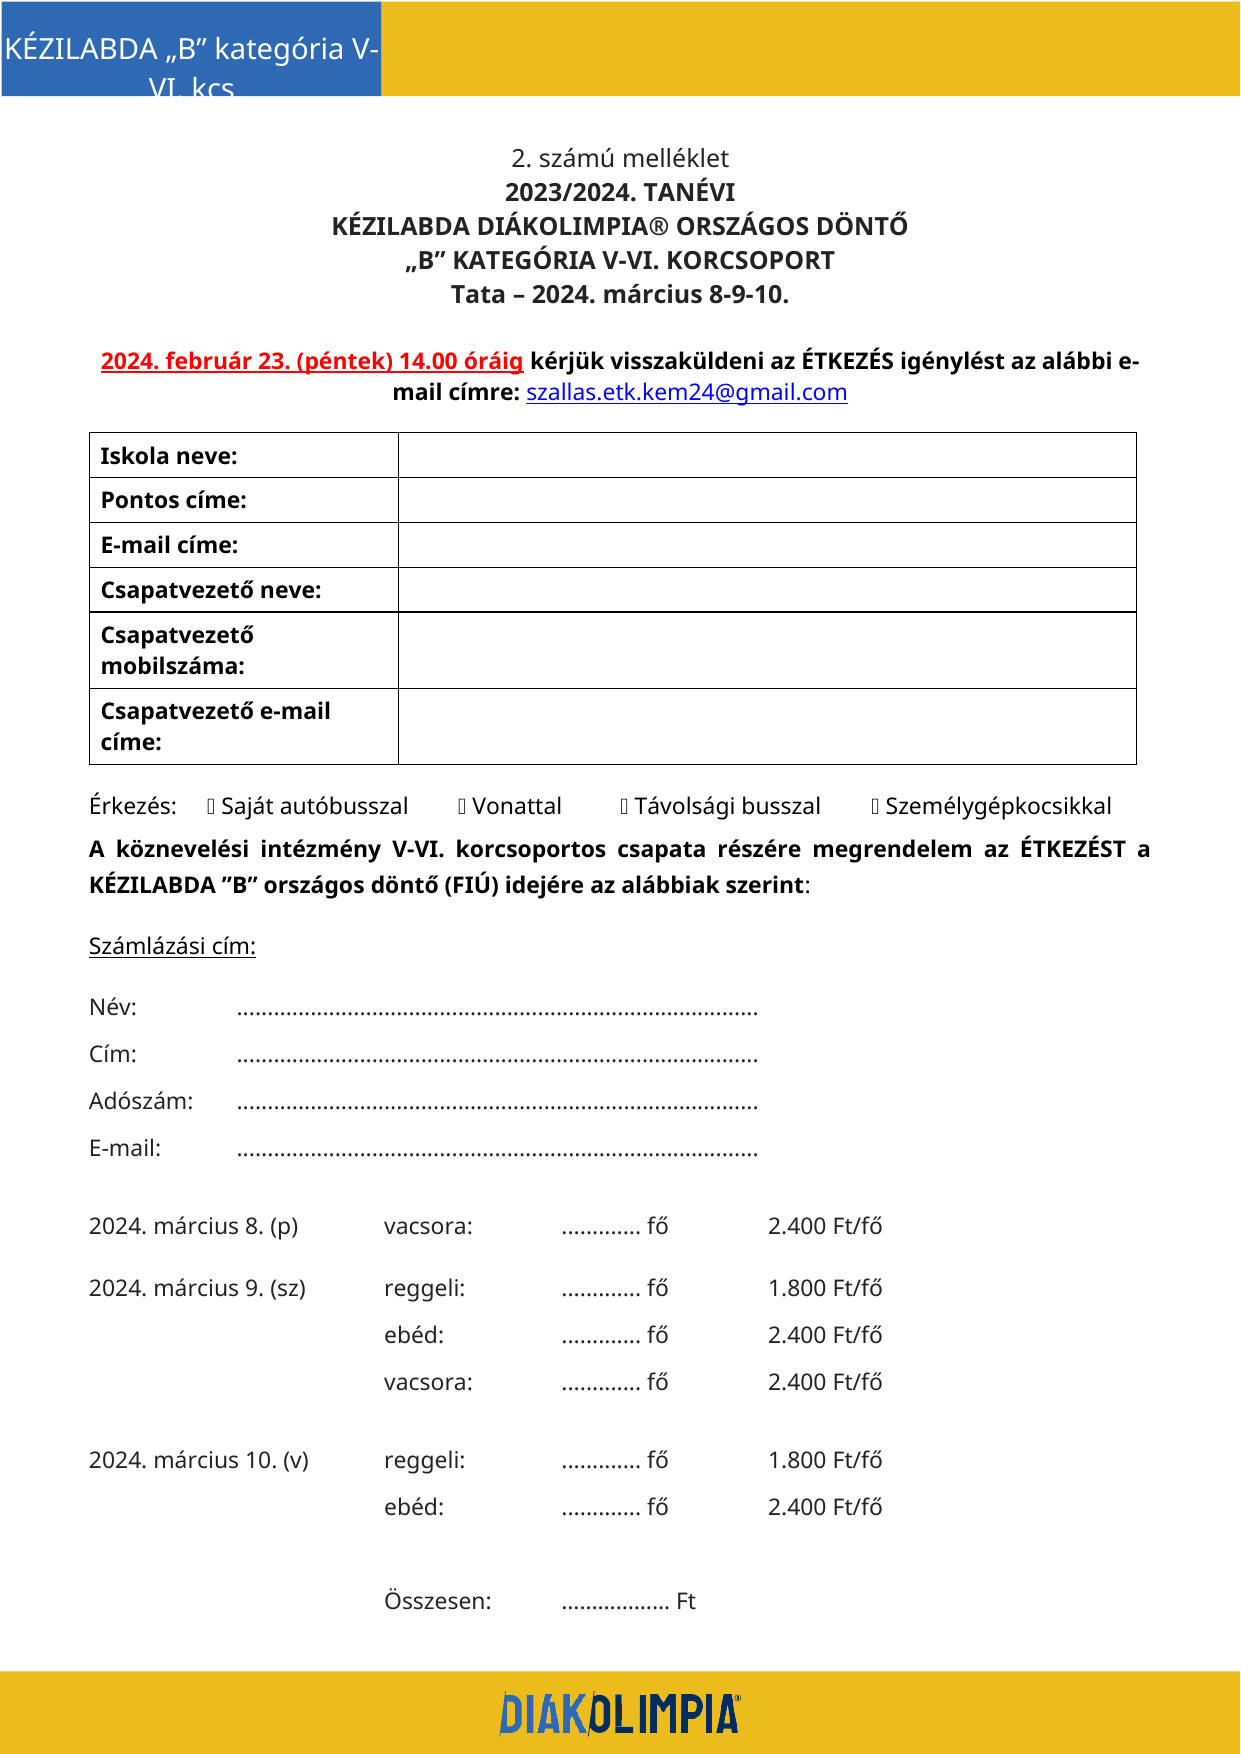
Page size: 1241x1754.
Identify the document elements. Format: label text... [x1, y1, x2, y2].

text 2023/2024. TANÉVI [89, 174, 1152, 208]
table_cell [399, 568, 1136, 611]
text 2024. március 8. (p) vacsora: ............. fő 2.400 Ft/fő [89, 1210, 1152, 1241]
text Tata – 2024. március 8-9-10. [89, 277, 1152, 311]
text ebéd: ............. fő 2.400 Ft/fő [89, 1319, 1152, 1351]
table_cell [399, 523, 1136, 567]
table_cell Csapatvezető e-mail címe: [90, 689, 398, 763]
table_cell [399, 689, 1136, 763]
text Összesen: ……………… Ft [89, 1585, 1152, 1616]
picture [681, 1694, 712, 1733]
text Adószám: ..................................................................................... [89, 1085, 1152, 1116]
picture [611, 1691, 646, 1733]
text 2024. március 10. (v) reggeli: ............. fő 1.800 Ft/fő [89, 1444, 1152, 1476]
text KÉZILABDA DIÁKOLIMPIA® ORSZÁGOS DÖNTŐ [89, 208, 1152, 243]
text ebéd: ............. fő 2.400 Ft/fő [89, 1491, 1152, 1522]
text Érkezés: Saját autóbusszal Vonattal Távolsági busszal Személygépkocsikkal [89, 789, 1152, 821]
text vacsora: ............. fő 2.400 Ft/fő [89, 1366, 1152, 1397]
text Cím: ..................................................................................... [89, 1038, 1152, 1069]
picture [650, 1694, 676, 1733]
table_cell [399, 613, 1136, 687]
table_header [399, 433, 1136, 477]
text 2024. február 23. (péntek) 14.00 óráig kérjük visszaküldeni az ÉTKEZÉS igénylést az alábbi e-mail címre: szallas.etk.kem24@gmail.com [89, 345, 1152, 407]
table_cell [399, 478, 1136, 522]
picture [537, 1694, 560, 1733]
text Számlázási cím: [89, 930, 1152, 961]
text E-mail: ..................................................................................... [89, 1132, 1152, 1163]
table_cell Pontos címe: [90, 478, 398, 522]
text „B” KATEGÓRIA V-VI. KORCSOPORT [89, 243, 1152, 277]
text 2. számú melléklet [89, 140, 1152, 174]
text Név: ..................................................................................... [89, 991, 1152, 1022]
text A köznevelési intézmény V-VI. korcsoportos csapata részére megrendelem az ÉTKEZÉST a KÉZILABDA ”B” országos döntő (FIÚ) idejére az alábbiak szerint: [89, 833, 1152, 901]
table_cell Csapatvezető neve: [90, 568, 398, 611]
picture [716, 1694, 738, 1733]
text 2024. március 9. (sz) reggeli: ............. fő 1.800 Ft/fő [89, 1272, 1152, 1304]
table_header Iskola neve: [90, 433, 398, 477]
table_cell Csapatvezető mobilszáma: [90, 613, 398, 687]
picture [563, 1694, 587, 1733]
table_cell E-mail címe: [90, 523, 398, 567]
